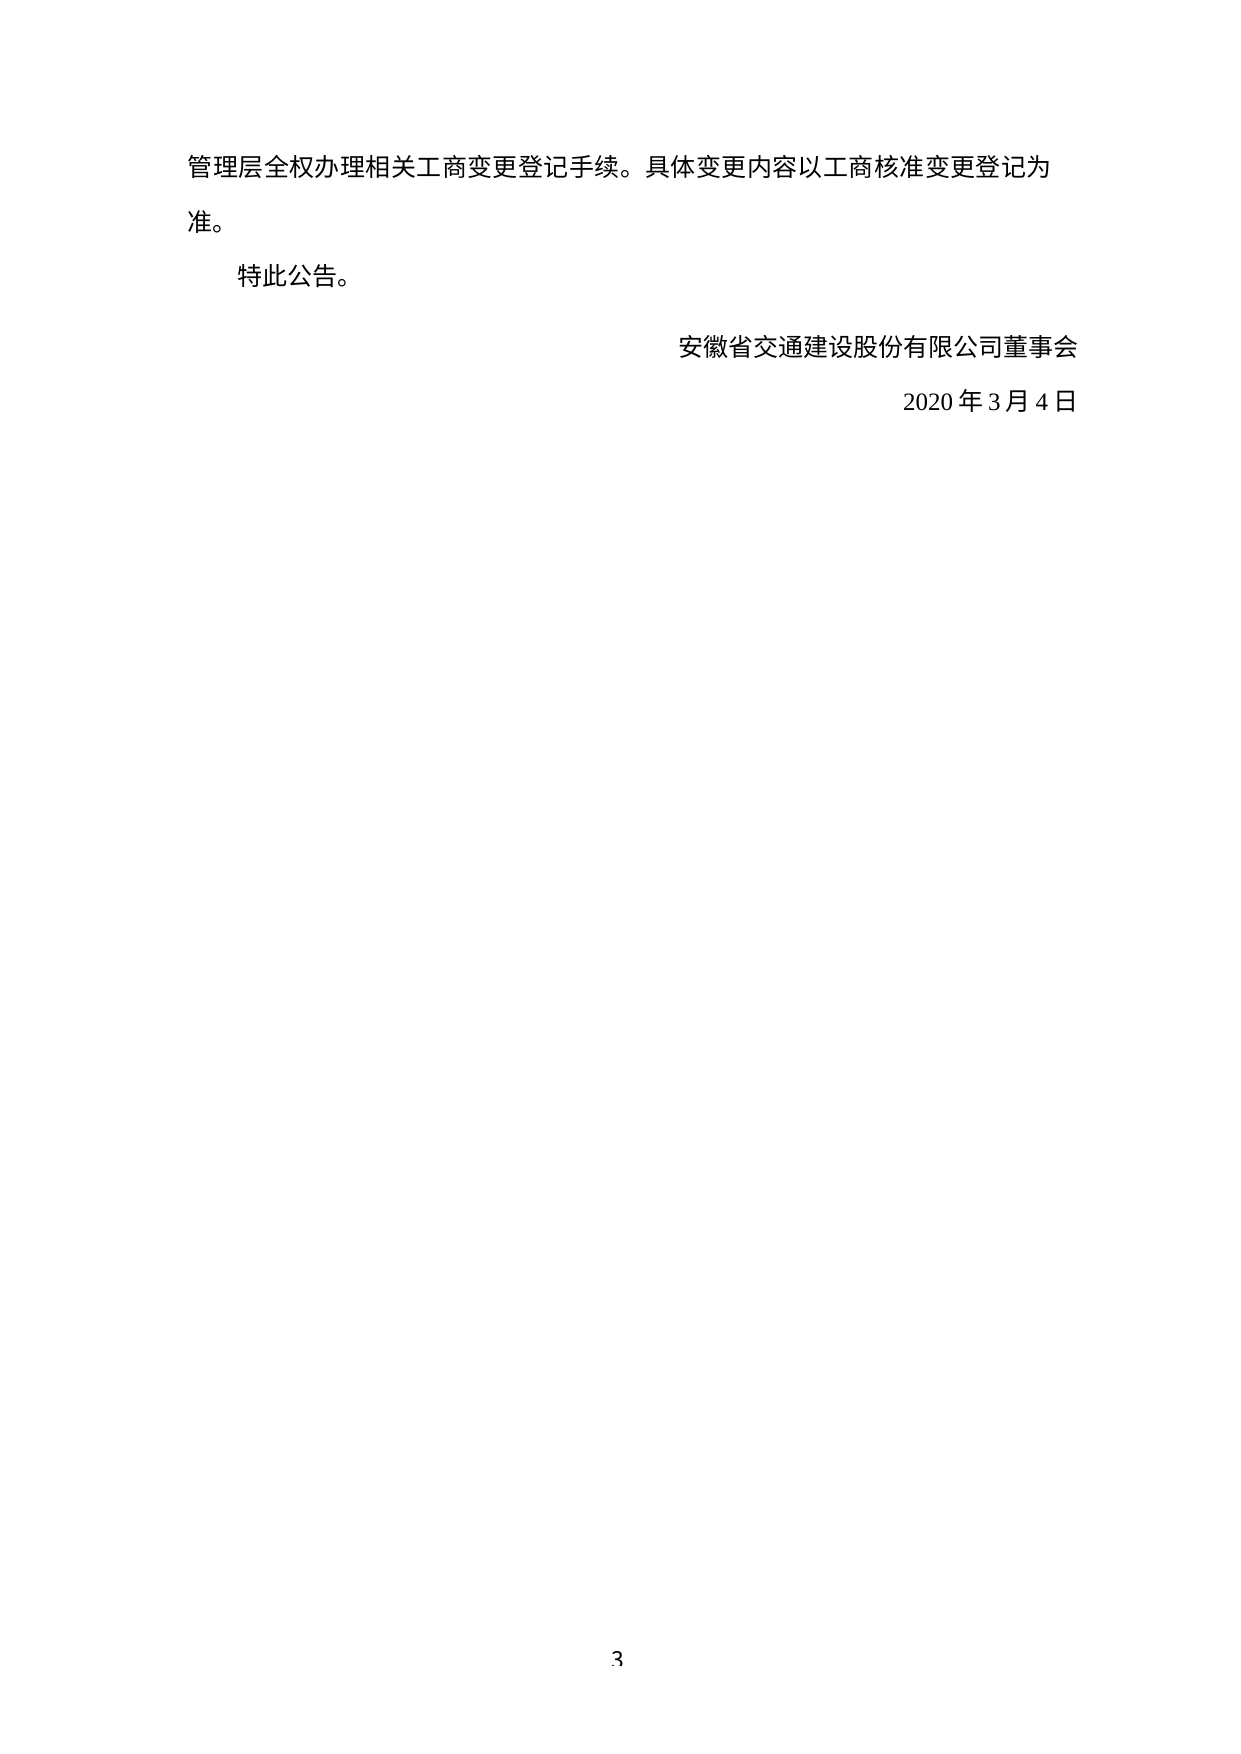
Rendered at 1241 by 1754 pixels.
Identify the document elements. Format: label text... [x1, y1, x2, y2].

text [188, 148, 1053, 238]
text 特此公告。 [187, 257, 1053, 293]
text 安徽省交通建设股份有限公司董事会 [164, 327, 1078, 364]
text 2020年3月4日 [164, 382, 1078, 418]
